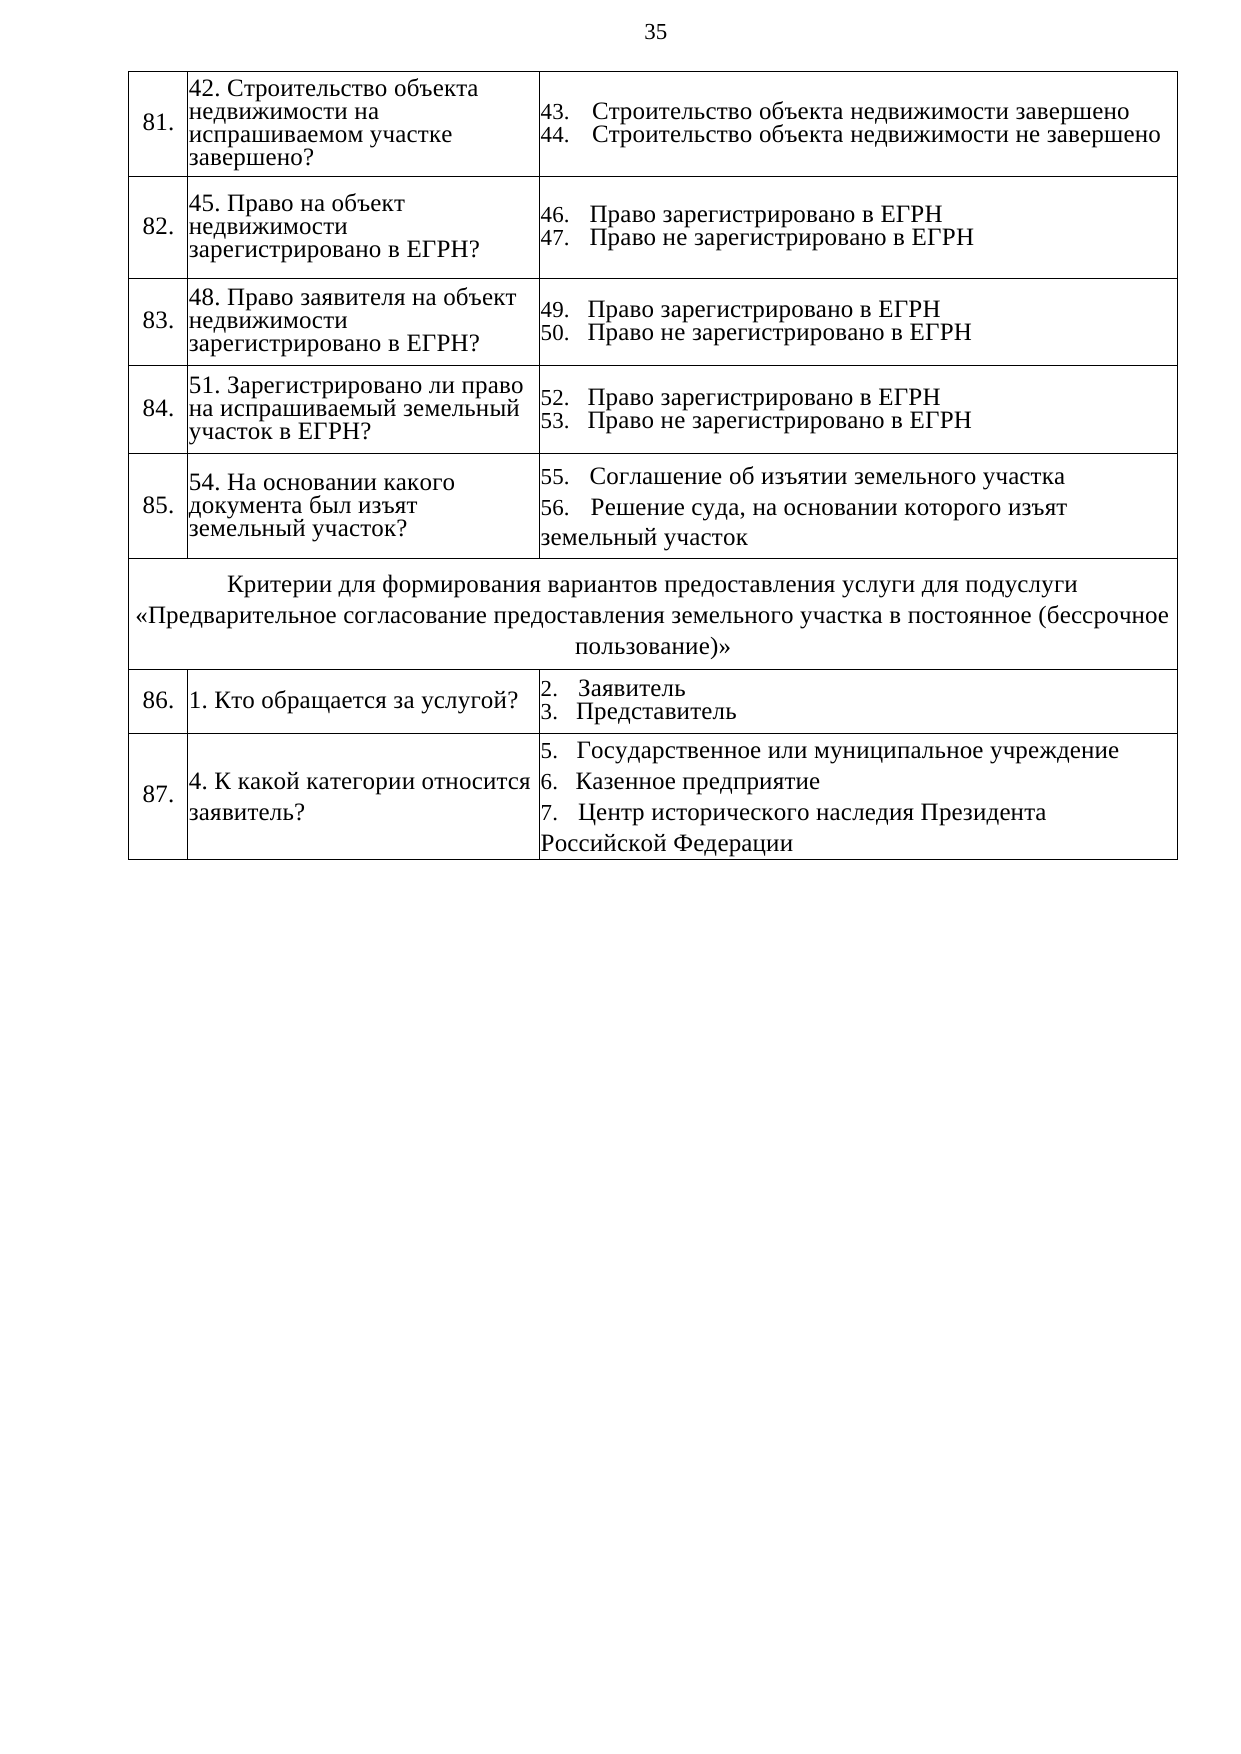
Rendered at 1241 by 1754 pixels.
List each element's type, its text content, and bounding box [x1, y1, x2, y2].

table_cell 85. [129, 454, 187, 558]
table_cell 45. Право на объект недвижимости зарегистрировано в ЕГРН? [188, 177, 539, 277]
table_cell 4. К какой категории относится заявитель? [188, 734, 539, 858]
table_cell Государственное или муниципальное учреждение Казенное предприятие Центр исторического наследия Президента Российской Федерации [540, 734, 1177, 858]
table_cell Строительство объекта недвижимости завершено Строительство объекта недвижимости не завершено [540, 72, 1177, 176]
table_cell 48. Право заявителя на объект недвижимости зарегистрировано в ЕГРН? [188, 279, 539, 365]
table_cell 51. Зарегистрировано ли право на испрашиваемый земельный участок в ЕГРН? [188, 366, 539, 453]
table_cell 84. [129, 366, 187, 453]
table_cell 86. [129, 670, 187, 732]
table_cell 42. Строительство объекта недвижимости на испрашиваемом участке завершено? [188, 72, 539, 176]
table_cell 81. [129, 72, 187, 176]
table_cell Соглашение об изъятии земельного участка Решение суда, на основании которого изъят земельный участок [540, 454, 1177, 558]
table_cell Право зарегистрировано в ЕГРН Право не зарегистрировано в ЕГРН [540, 279, 1177, 365]
table_cell Право зарегистрировано в ЕГРН Право не зарегистрировано в ЕГРН [540, 366, 1177, 453]
table_cell 83. [129, 279, 187, 365]
table_cell 54. На основании какого документа был изъят земельный участок? [188, 454, 539, 558]
table_cell 87. [129, 734, 187, 858]
table_cell Заявитель Представитель [540, 670, 1177, 732]
table_cell Критерии для формирования вариантов предоставления услуги для подуслуги «Предварительное согласование предоставления земельного участка в постоянное (бессрочное пользование)» [129, 559, 1177, 669]
table_cell Право зарегистрировано в ЕГРН Право не зарегистрировано в ЕГРН [540, 177, 1177, 277]
table_cell 82. [129, 177, 187, 277]
table_cell 1. Кто обращается за услугой? [188, 670, 539, 732]
